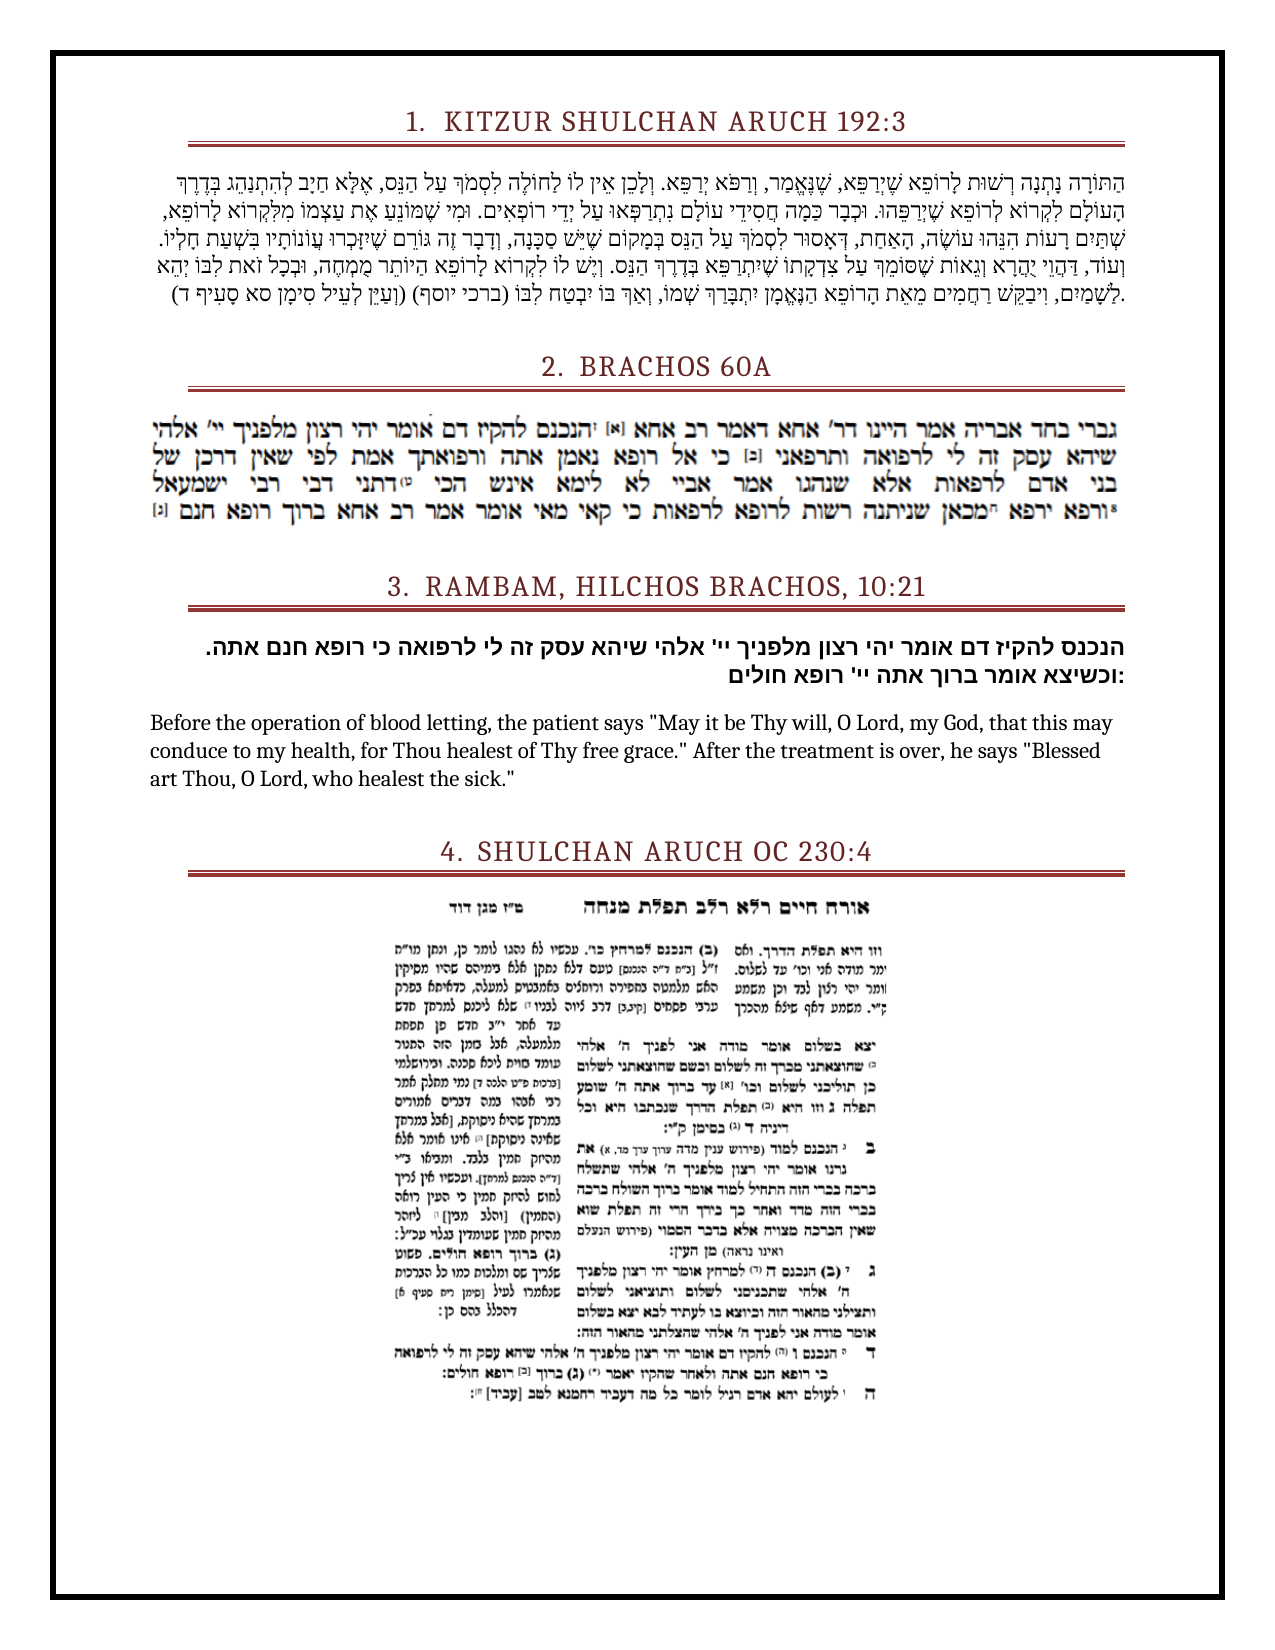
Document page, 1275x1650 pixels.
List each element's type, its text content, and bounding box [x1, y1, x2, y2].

subtitle Rambam, Hilchos BRachos, 10:21 [187, 570, 1125, 612]
text הנכנס להקיז דם אומר יהי רצון מלפניך יי' אלהי שיהא עסק זה לי לרפואה כי רופא חנם אתה. וכשיצא אומר ברוך אתה יי' רופא חולים: [150, 634, 1125, 688]
subtitle BRachos 60a [187, 350, 1125, 392]
text הַתּוֹרָה נָתְנָה רְשׁוּת לָרוֹפֵא שֶׁיְרַפֵּא, שֶׁנֶּאֱמַר, וְרַפֹּא יְרַפֵּא. וְלָכֵן אֵין לוֹ לַחוֹלֶה לִסְמֹךְ עַל הַנֵּס, אֶלָּא חַיָב לְהִתְנַהֵג בְּדֶרֶךְ הָעוֹלָם לִקְרוֹא לְרוֹפֵא שֶׁיְרַפֵּהוּ. וּכְבָר כַּמָה חֲסִידֵי עוֹלָם נִתְרַפְּאוּ עַל יְדֵי רוֹפְאִים. וּמִי שֶׁמּוֹנֵעַ אֶת עַצְמוֹ מִלִּקְרוֹא לָרוֹפֵא, שְׁתַּיִם רָעוֹת הִנֵּהוּ עוֹשֶׂה, הָאַחַת, דְּאָסוּר לִסְמֹךְ עַל הַנֵּס בְּמָקוֹם שֶׁיֵּשׁ סַכָּנָה, וְדָבָר זֶה גּוֹרֵם שֶׁיִזָּכְרוּ עֲוֹנוֹתָיו בִּשְׁעַת חָלְיוֹ. וְעוֹד, דַּהֲוֵי יֻהֲרָא וְגֵאוֹת שֶׁסּוֹמֵךְ עַל צִדְקָתוֹ שֶׁיִתְרַפֵּא בְּדֶרֶךְ הַנֵּס. וְיֶשׁ לוֹ לִקְרוֹא לָרוֹפֵא הַיוֹתֵר מֻמְחֶה, וּבְכָל זֹאת לִבּוֹ יְהֵא לַשָׁמַיִם, וִיבַקֵּשׁ רַחֲמִים מֵאֵת הָרוֹפֵא הַנֶּאֱמָן יִתְבָּרַךְ שְׁמוֹ, וְאַךְ בּוֹ יִבְטַח לִבּוֹ (ברכי יוסף) (וְעַיֵּן לְעֵיל סִימָן סא סָעִיף ד). [150, 169, 1125, 307]
picture [150, 414, 1125, 527]
subtitle Shulchan Aruch OC 230:4 [187, 835, 1125, 877]
text Before the operation of blood letting, the patient says "May it be Thy will, O Lord, my God, that this may conduce to my health, for Thou healest of Thy free grace." After the treatment is over, he says "Blessed art Thou, O Lord, who healest the sick." [150, 710, 1125, 792]
picture [388, 899, 887, 1416]
subtitle Kitzur Shulchan Aruch 192:3 [187, 105, 1125, 147]
